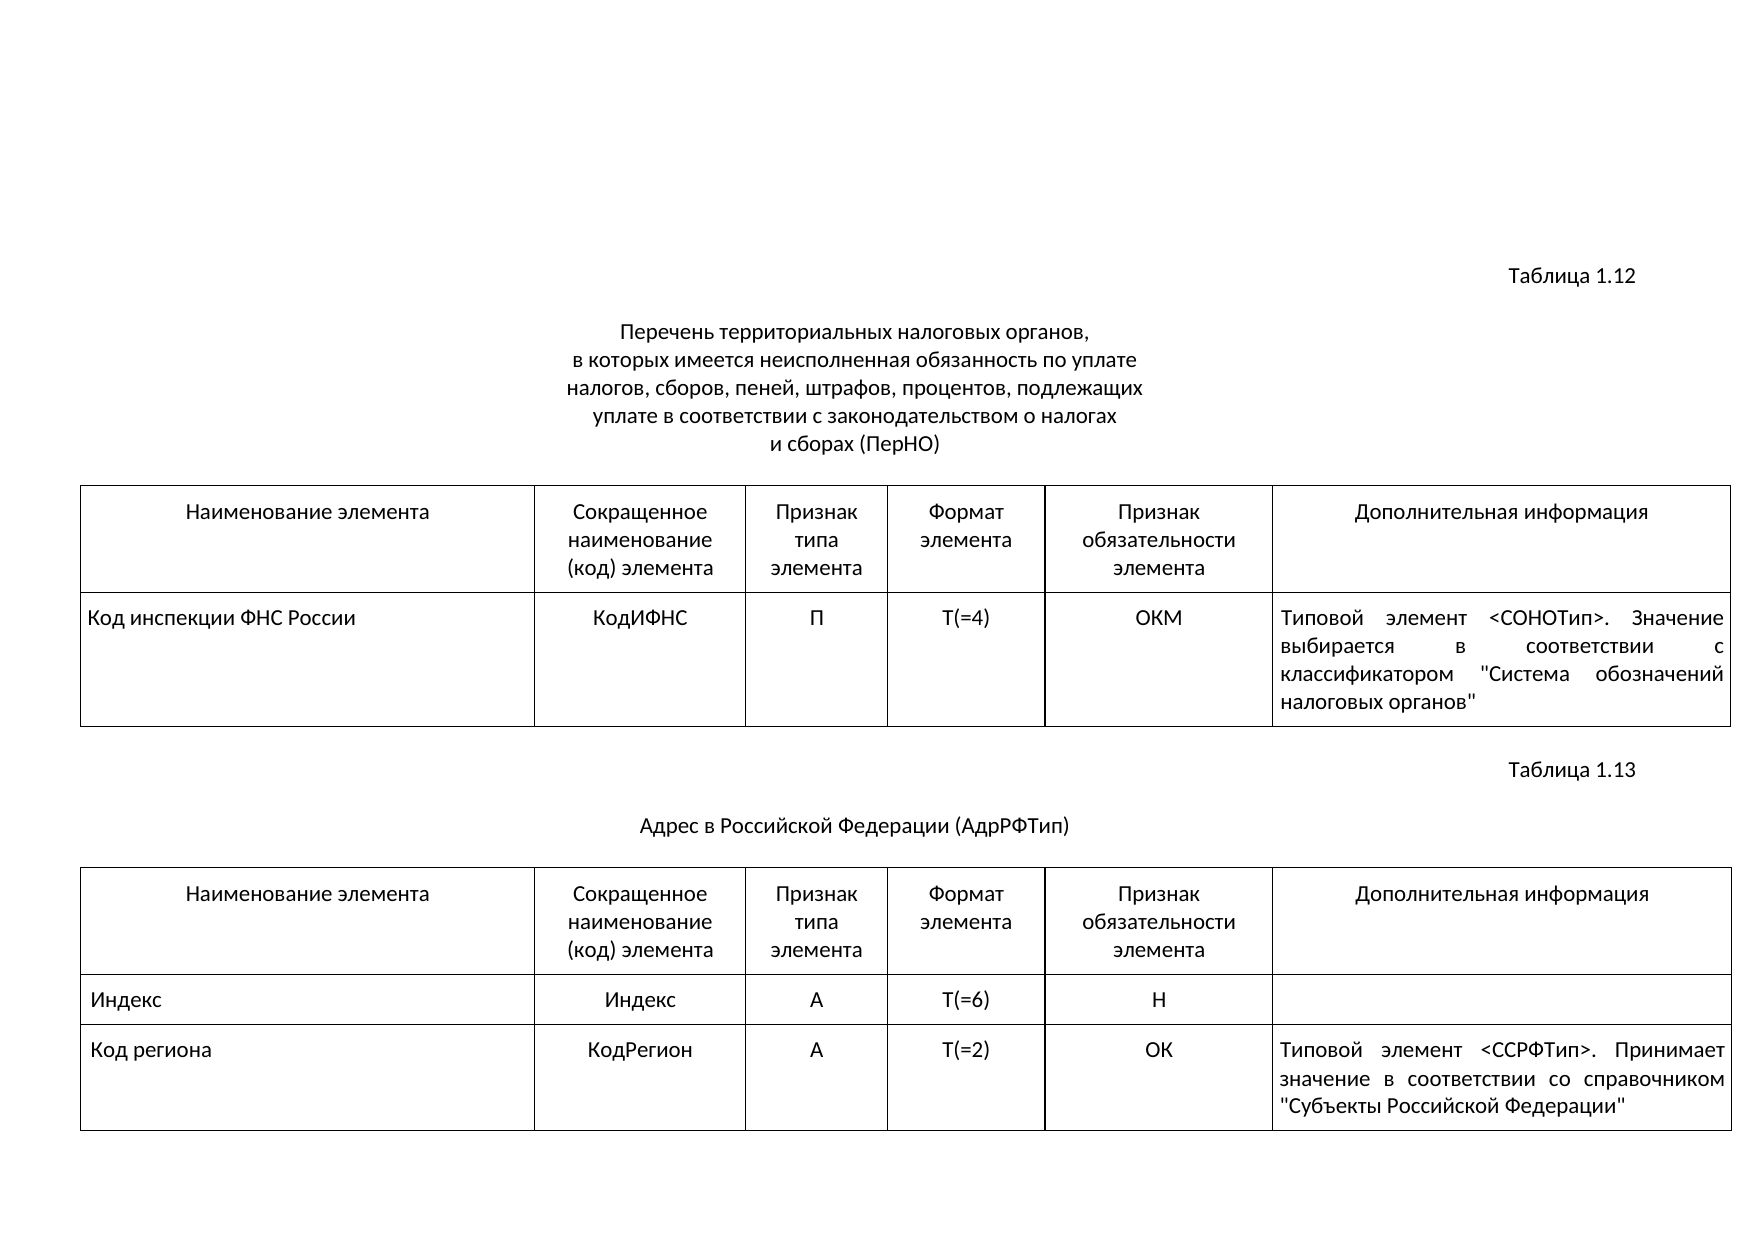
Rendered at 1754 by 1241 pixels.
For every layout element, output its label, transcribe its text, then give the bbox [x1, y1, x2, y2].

table_cell Н [1046, 975, 1272, 1024]
table_header Формат элемента [888, 868, 1044, 974]
text Адрес в Российской Федерации (АдрРФТип) [74, 811, 1636, 839]
table_header Формат элемента [888, 486, 1044, 592]
table_cell Индекс [81, 975, 534, 1024]
text Перечень территориальных налоговых органов, [74, 317, 1636, 345]
table_cell КодРегион [535, 1025, 745, 1130]
table_cell T(=2) [888, 1025, 1044, 1130]
table_header Дополнительная информация [1273, 486, 1730, 592]
table_cell ОКМ [1046, 593, 1272, 726]
table_header Дополнительная информация [1273, 868, 1731, 974]
table_header Признак обязательности элемента [1046, 868, 1272, 974]
table_cell [1273, 975, 1731, 1024]
table_cell КодИФНС [535, 593, 745, 726]
table_header Признак типа элемента [746, 486, 887, 592]
text уплате в соответствии с законодательством о налогах [74, 401, 1636, 429]
table_cell Типовой элемент <ССРФТип>. Принимает значение в соответствии со справочником "Субъекты Российской Федерации" [1273, 1025, 1731, 1130]
table_header Наименование элемента [81, 486, 534, 592]
table_cell T(=4) [888, 593, 1044, 726]
table_cell ОК [1046, 1025, 1272, 1130]
table_cell Индекс [535, 975, 745, 1024]
text в которых имеется неисполненная обязанность по уплате [74, 345, 1636, 373]
table_header Признак обязательности элемента [1046, 486, 1272, 592]
text Таблица 1.12 [74, 261, 1636, 289]
table_cell А [746, 975, 887, 1024]
text Таблица 1.13 [74, 755, 1636, 783]
table_header Сокращенное наименование (код) элемента [535, 486, 745, 592]
text и сборах (ПерНО) [74, 429, 1636, 457]
table_cell Код региона [81, 1025, 534, 1130]
table_cell Типовой элемент <СОНОТип>. Значение выбирается в соответствии с классификатором "Система обозначений налоговых органов" [1273, 593, 1730, 726]
text налогов, сборов, пеней, штрафов, процентов, подлежащих [74, 373, 1636, 401]
table_cell А [746, 1025, 887, 1130]
table_cell П [746, 593, 887, 726]
table_header Наименование элемента [81, 868, 534, 974]
table_header Признак типа элемента [746, 868, 887, 974]
table_header Сокращенное наименование (код) элемента [535, 868, 745, 974]
table_cell Код инспекции ФНС России [81, 593, 534, 726]
table_cell T(=6) [888, 975, 1044, 1024]
